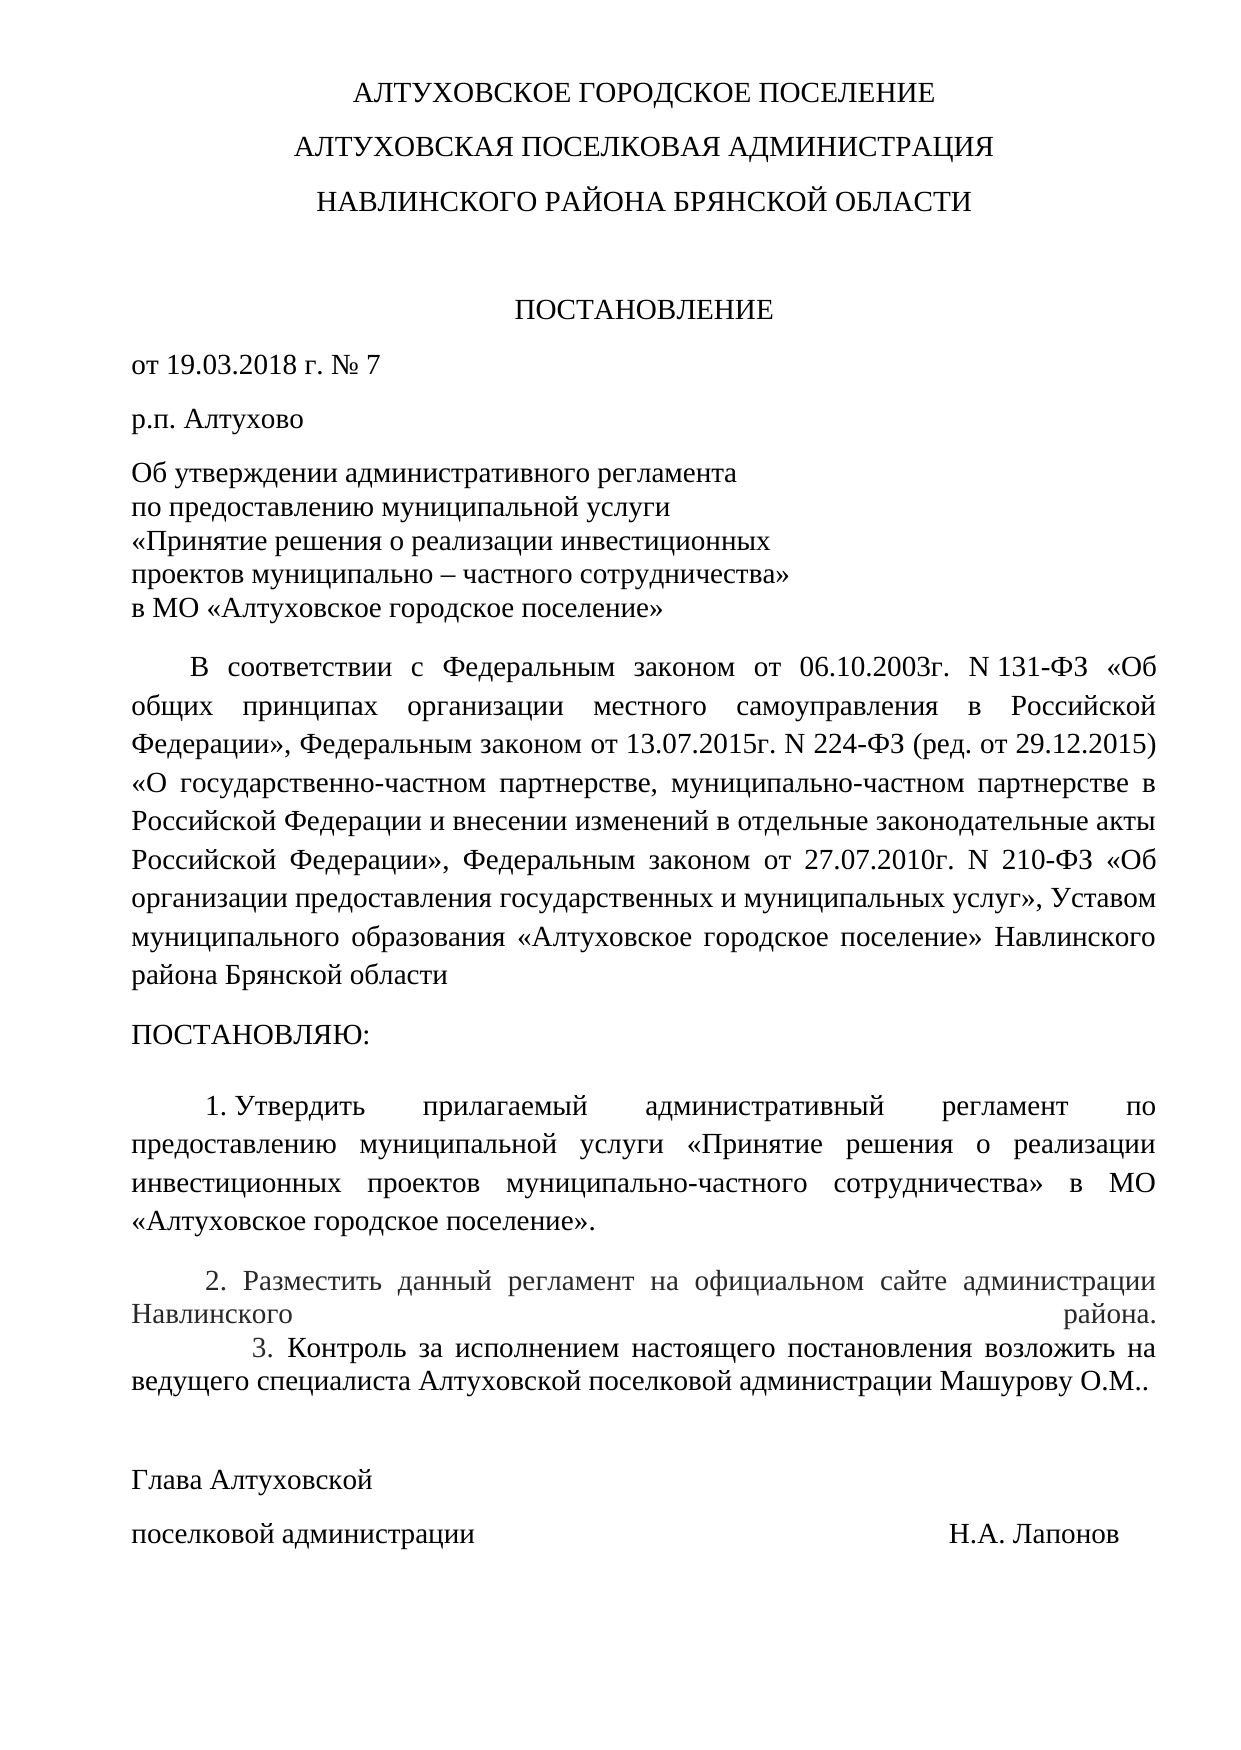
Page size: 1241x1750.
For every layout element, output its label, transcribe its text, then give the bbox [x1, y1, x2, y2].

text НАВЛИНСКОГО РАЙОНА БРЯНСКОЙ ОБЛАСТИ [131, 184, 1157, 217]
text р.п. Алтухово [131, 401, 1157, 435]
text Глава Алтуховской [131, 1462, 1157, 1495]
subtitle «Принятие решения о реализации инвестиционных [131, 523, 1157, 556]
text 2. Разместить данный регламент на официальном сайте администрации Навлинского района. 3. Контроль за исполнением настоящего постановления возложить на ведущего специалиста Алтуховской поселковой администрации Машурову О.М.. [131, 1263, 1157, 1397]
subtitle проектов муниципально – частного сотрудничества» [131, 556, 1157, 590]
text от 19.03.2018 г. № 7 [131, 347, 1157, 380]
text в МО «Алтуховское городское поселение» [131, 590, 1157, 623]
text АЛТУХОВСКОЕ ГОРОДСКОЕ ПОСЕЛЕНИЕ [131, 75, 1157, 108]
text АЛТУХОВСКАЯ ПОСЕЛКОВАЯ АДМИНИСТРАЦИЯ [131, 129, 1157, 163]
text В соответствии с Федеральным законом от 06.10.2003г. N 131-ФЗ «Об общих принципах организации местного самоуправления в Российской Федерации», Федеральным законом от 13.07.2015г. N 224-ФЗ (ред. от 29.12.2015) «О государственно-частном партнерстве, муниципально-частном партнерстве в Российской Федерации и внесении изменений в отдельные законодательные акты Российской Федерации», Федеральным законом от 27.07.2010г. N 210-ФЗ «Об организации предоставления государственных и муниципальных услуг», Уставом муниципального образования «Алтуховское городское поселение» Навлинского района Брянской области [131, 649, 1157, 991]
subtitle по предоставлению муниципальной услуги [131, 489, 1157, 523]
subtitle Об утверждении административного регламента [131, 456, 1157, 489]
text постановляю: [131, 1017, 1157, 1050]
text 1. Утвердить прилагаемый административный регламент по предоставлению муниципальной услуги «Принятие решения о реализации инвестиционных проектов муниципально-частного сотрудничества» в МО «Алтуховское городское поселение». [131, 1088, 1157, 1237]
text ПОСТАНОВЛЕНИЕ [131, 292, 1157, 326]
text поселковой администрации Н.А. Лапонов [131, 1516, 1157, 1550]
